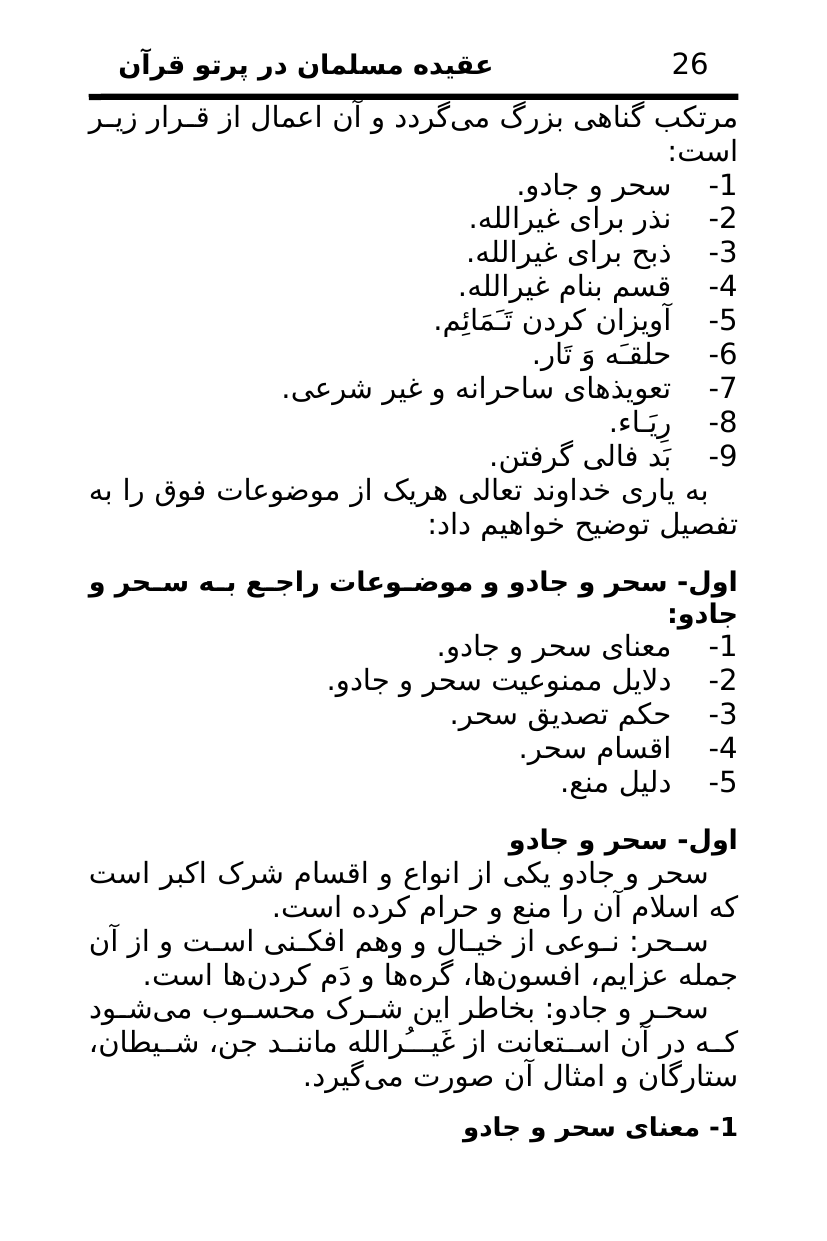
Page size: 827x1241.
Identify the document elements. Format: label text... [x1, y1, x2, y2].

text 1- معنای سحر و جادو [89, 1112, 738, 1143]
text سحر و جادو یکی از انواع و اقسام شرک اکبر است که اسلام آن را منع و حرام کرده است. [89, 856, 738, 924]
text سحـر و جادو: بخاطر این شرک محسوب می‌شود که در آن استعانت از غَیـــُرالله مانند جن، شیطان، ستارگان و امثال آن صورت می‌گیرد. [89, 992, 738, 1094]
list دلایل ممنوعیت سحر و جادو. [89, 663, 708, 697]
list بَد فالی گرفتن. [89, 439, 708, 473]
list آویزان کردن تَـَمَائِم. [89, 304, 708, 338]
list نذر برای غیرالله. [89, 202, 708, 236]
text اول- سحر و جادو [89, 824, 738, 856]
list قسم بنام غیرالله. [89, 270, 708, 304]
list سحر و جادو. [89, 168, 708, 202]
text سحر: نوعی از خیال و وهم افکنی است و از آن جمله عزایم، افسون‌ها، گره‌ها و دَم کردن‌ها است. [89, 924, 738, 992]
list حلقـَه وَ تَار. [89, 338, 708, 372]
list دلیل منع. [89, 765, 708, 799]
list اقسام سحر. [89, 731, 708, 765]
list حکم تصدیق سحر. [89, 697, 708, 731]
text به یاری خداوند تعالی هریک از موضوعات فوق را به تفصیل توضیح خواهیم داد: [89, 473, 738, 541]
list معنای سحر و جادو. [89, 629, 708, 663]
list ذبح برای غیرالله. [89, 236, 708, 270]
list تعویذ‌های ساحرانه و غیر شرعی. [89, 372, 708, 406]
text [89, 100, 738, 168]
list رِیَـاء. [89, 406, 708, 439]
text اول- سحر و جادو و موضوعات راجع به سحر و جادو: [89, 566, 738, 629]
